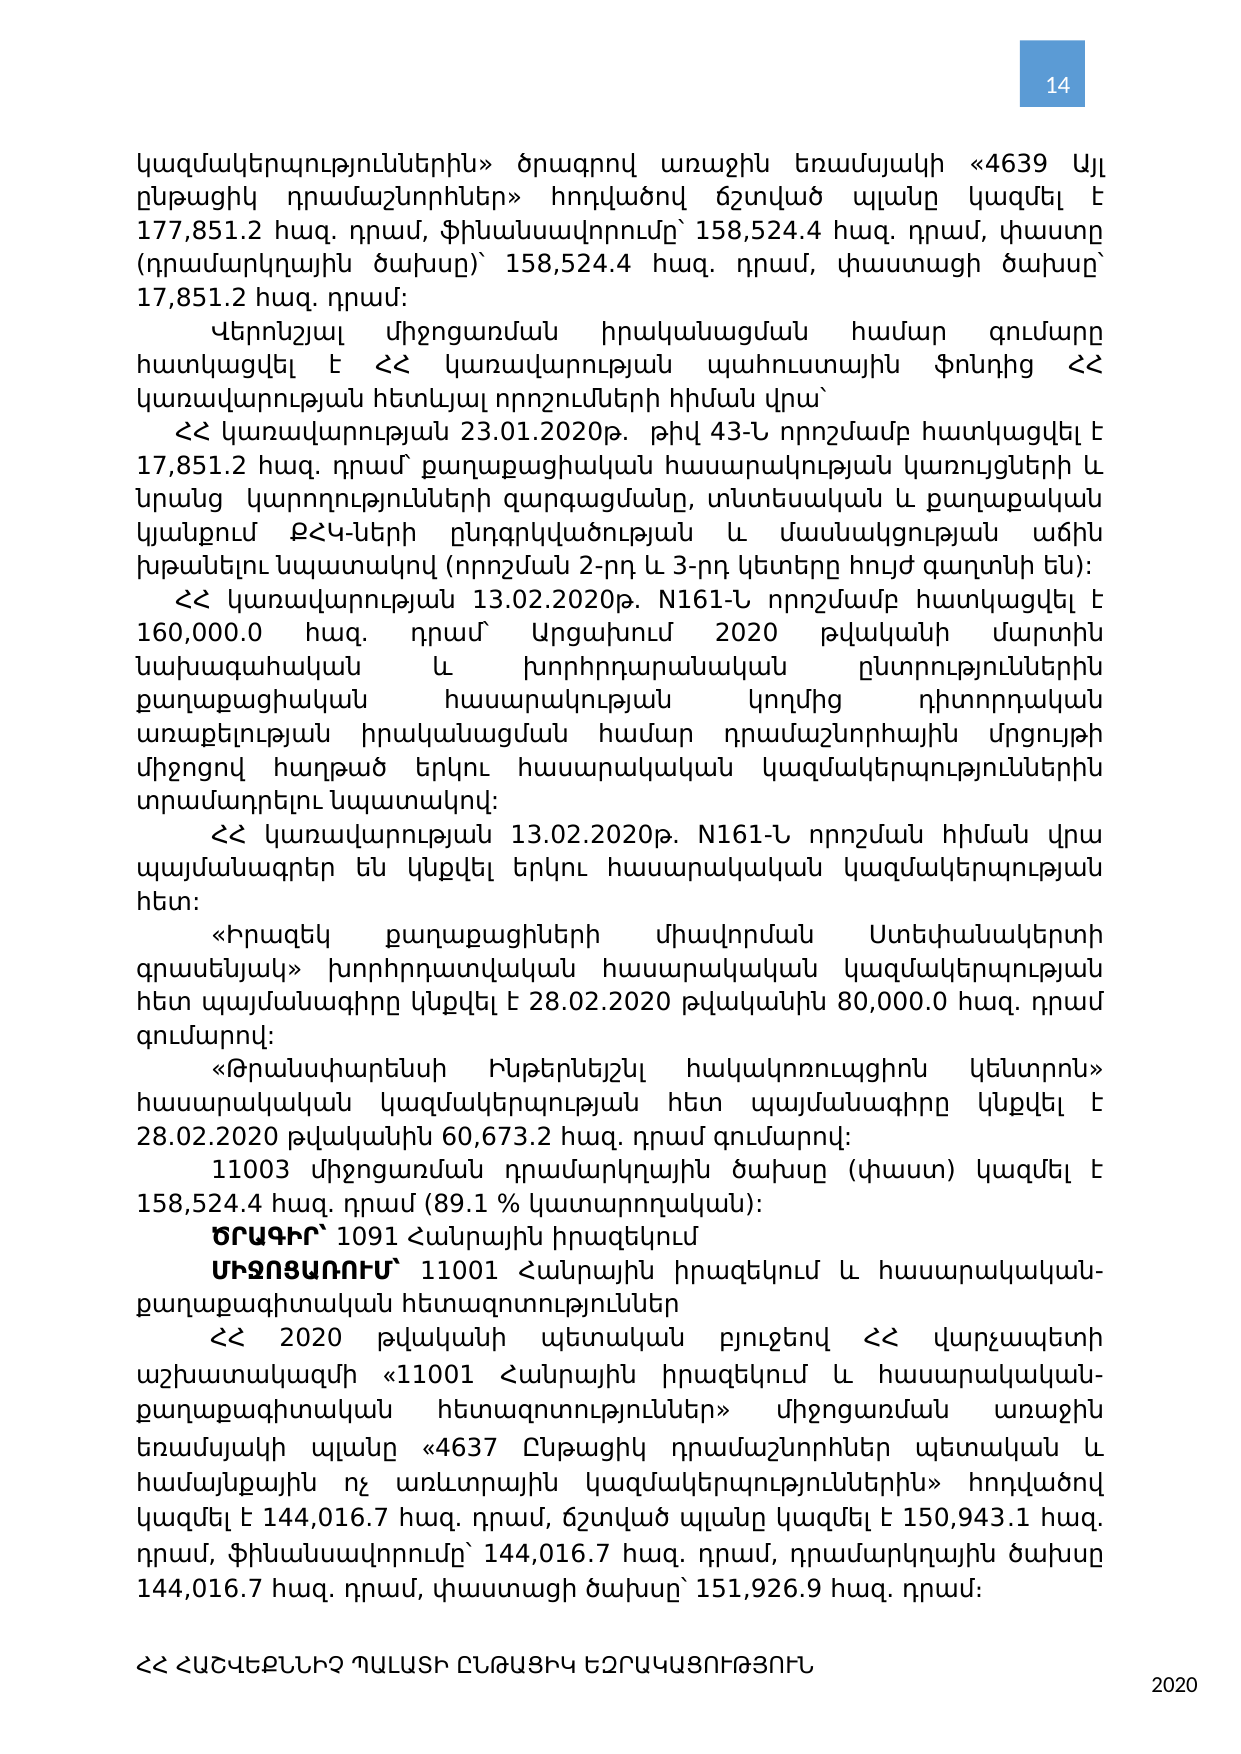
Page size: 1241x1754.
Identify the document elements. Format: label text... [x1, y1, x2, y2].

text «Թրանսփարենսի Ինթերնեյշնլ հակակոռուպցիոն կենտրոն» հասարակական կազմակերպության հետ պայմանագիրը կնքվել է 28.02.2020 թվականին 60,673.2 հազ. դրամ գումարով: [136, 1054, 1104, 1151]
text Վերոնշյալ միջոցառման իրականացման համար գումարը հատկացվել է ՀՀ կառավարության պահուստային ֆոնդից ՀՀ կառավարության հետևյալ որոշումների հիման վրա՝ [136, 317, 1104, 413]
text «Իրազեկ քաղաքացիների միավորման Ստեփանակերտի գրասենյակ» խորհրդատվական հասարակական կազմակերպության հետ պայմանագիրը կնքվել է 28.02.2020 թվականին 80,000.0 հազ. դրամ գումարով: [136, 920, 1104, 1050]
text ԾՐԱԳԻՐ՝ 1091 Հանրային իրազեկում [136, 1222, 1104, 1251]
text ՀՀ կառավարության 23.01.2020թ. թիվ 43-Ն որոշմամբ հատկացվել է 17,851.2 հազ. դրամ՝ քաղաքացիական հասարակության կառույցների և նրանց կարողությունների զարգացմանը, տնտեսական և քաղաքական կյանքում ՔՀԿ-ների ընդգրկվածության և մասնակցության աճին խթանելու նպատակով (որոշման 2-րդ և 3-րդ կետերը հույժ գաղտնի են): [136, 417, 1104, 581]
text ՀՀ կառավարության 13.02.2020թ. N161-Ն որոշման հիման վրա պայմանագրեր են կնքվել երկու հասարակական կազմակերպության հետ: [136, 820, 1104, 916]
text ՀՀ կառավարության 13.02.2020թ. N161-Ն որոշմամբ հատկացվել է 160,000.0 հազ. դրամ՝ Արցախում 2020 թվականի մարտին նախագահական և խորհրդարանական ընտրություններին քաղաքացիական հասարակության կողմից դիտորդական առաքելության իրականացման համար դրամաշնորհային մրցույթի միջոցով հաղթած երկու հասարակական կազմակերպություններին տրամադրելու նպատակով: [136, 585, 1104, 815]
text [136, 136, 1104, 312]
text 11003 միջոցառման դրամարկղային ծախսը (փաստ) կազմել է 158,524.4 հազ. դրամ (89.1 % կատարողական): [136, 1155, 1104, 1218]
text ՄԻՋՈՑԱՌՈՒՄ՝ 11001 Հանրային իրազեկում և հասարակական-քաղաքագիտական հետազոտություններ [136, 1256, 1104, 1318]
text ՀՀ 2020 թվականի պետական բյուջեով ՀՀ վարչապետի աշխատակազմի «11001 Հանրային իրազեկում և հասարակական-քաղաքագիտական հետազոտություններ» միջոցառման առաջին եռամսյակի պլանը «4637 Ընթացիկ դրամաշնորհներ պետական և համայնքային ոչ առևտրային կազմակերպություններին» հոդվածով կազմել է 144,016.7 հազ. դրամ, ճշտված պլանը կազմել է 150,943․1 հազ. դրամ, ֆինանսավորումը՝ 144,016․7 հազ․ դրամ, դրամարկղային ծախսը 144,016․7 հազ․ դրամ, փաստացի ծախսը՝ 151,926.9 հազ. դրամ։ [136, 1323, 1104, 1603]
